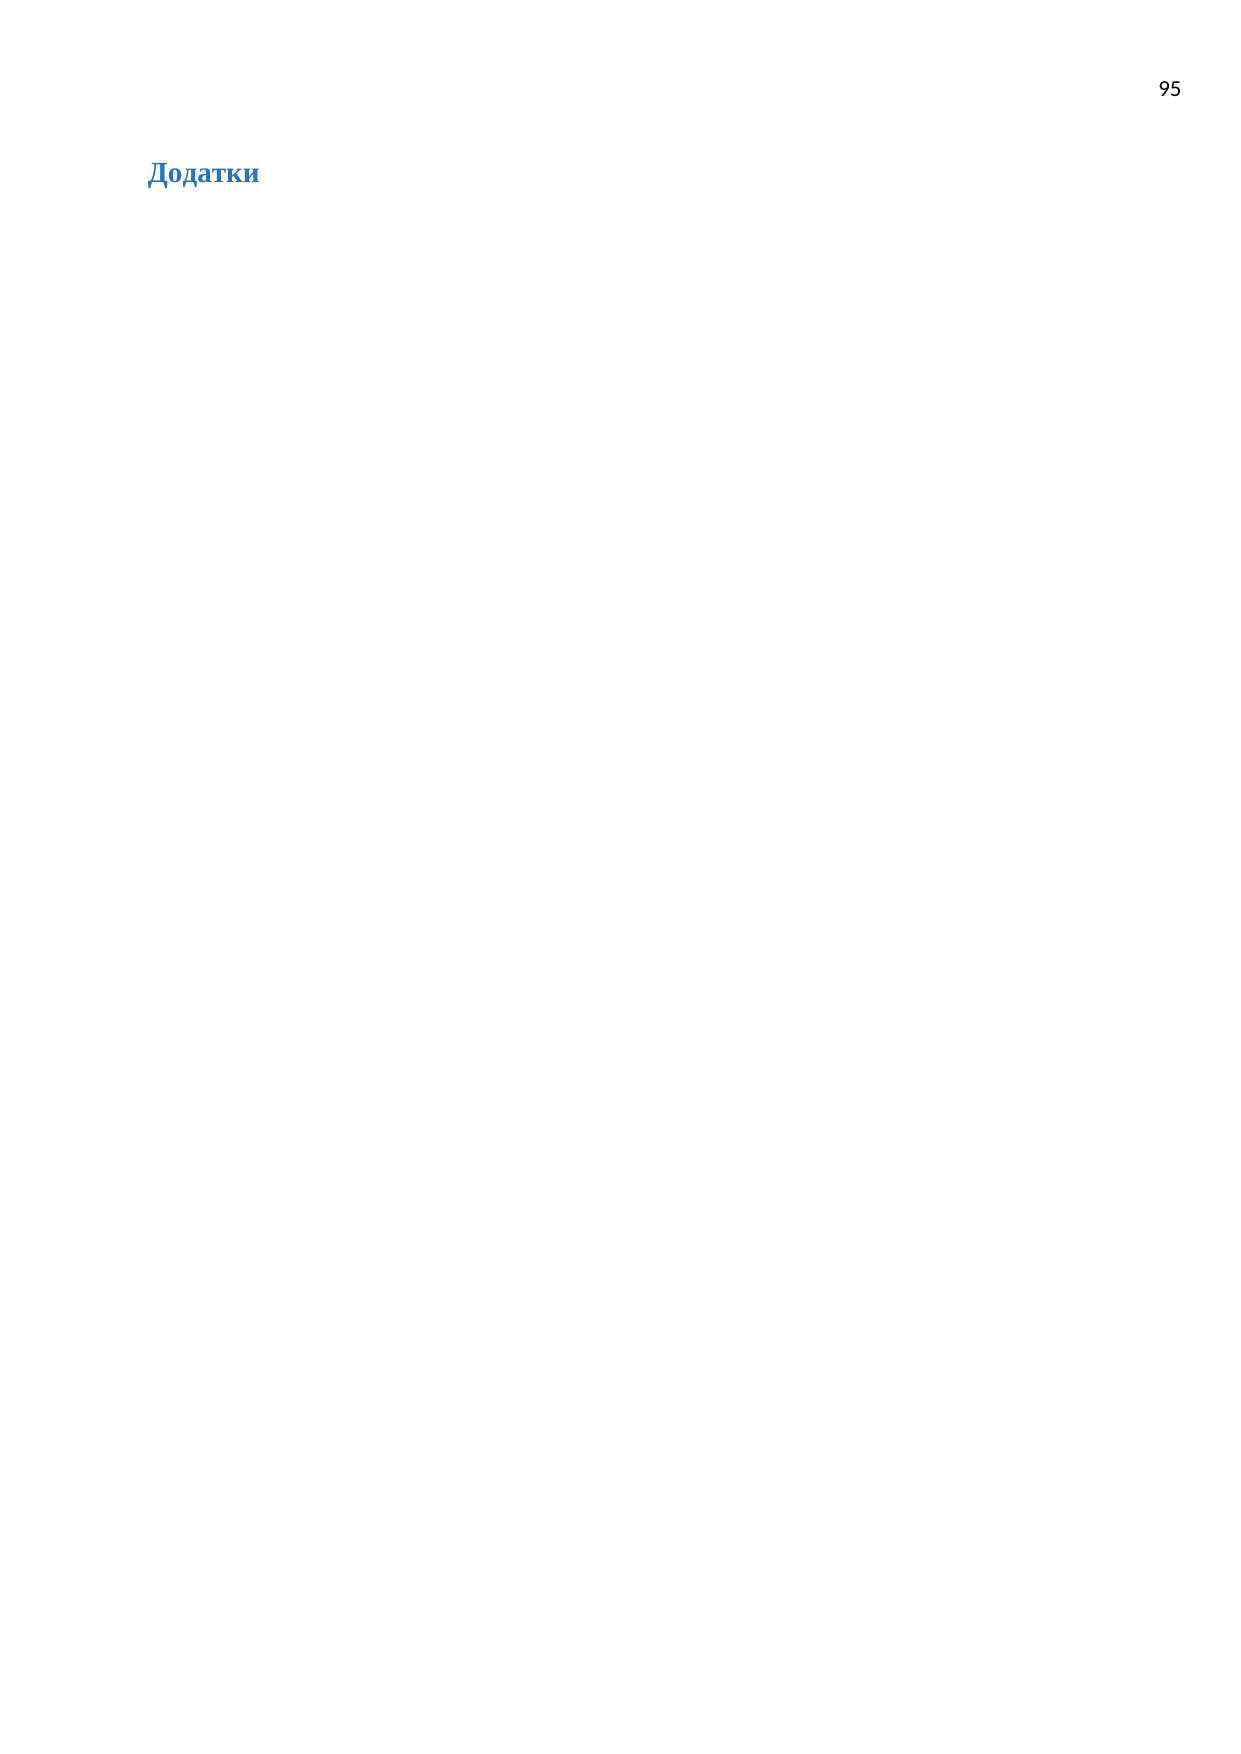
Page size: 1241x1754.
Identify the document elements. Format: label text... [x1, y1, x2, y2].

subtitle Додатки [148, 155, 1181, 188]
